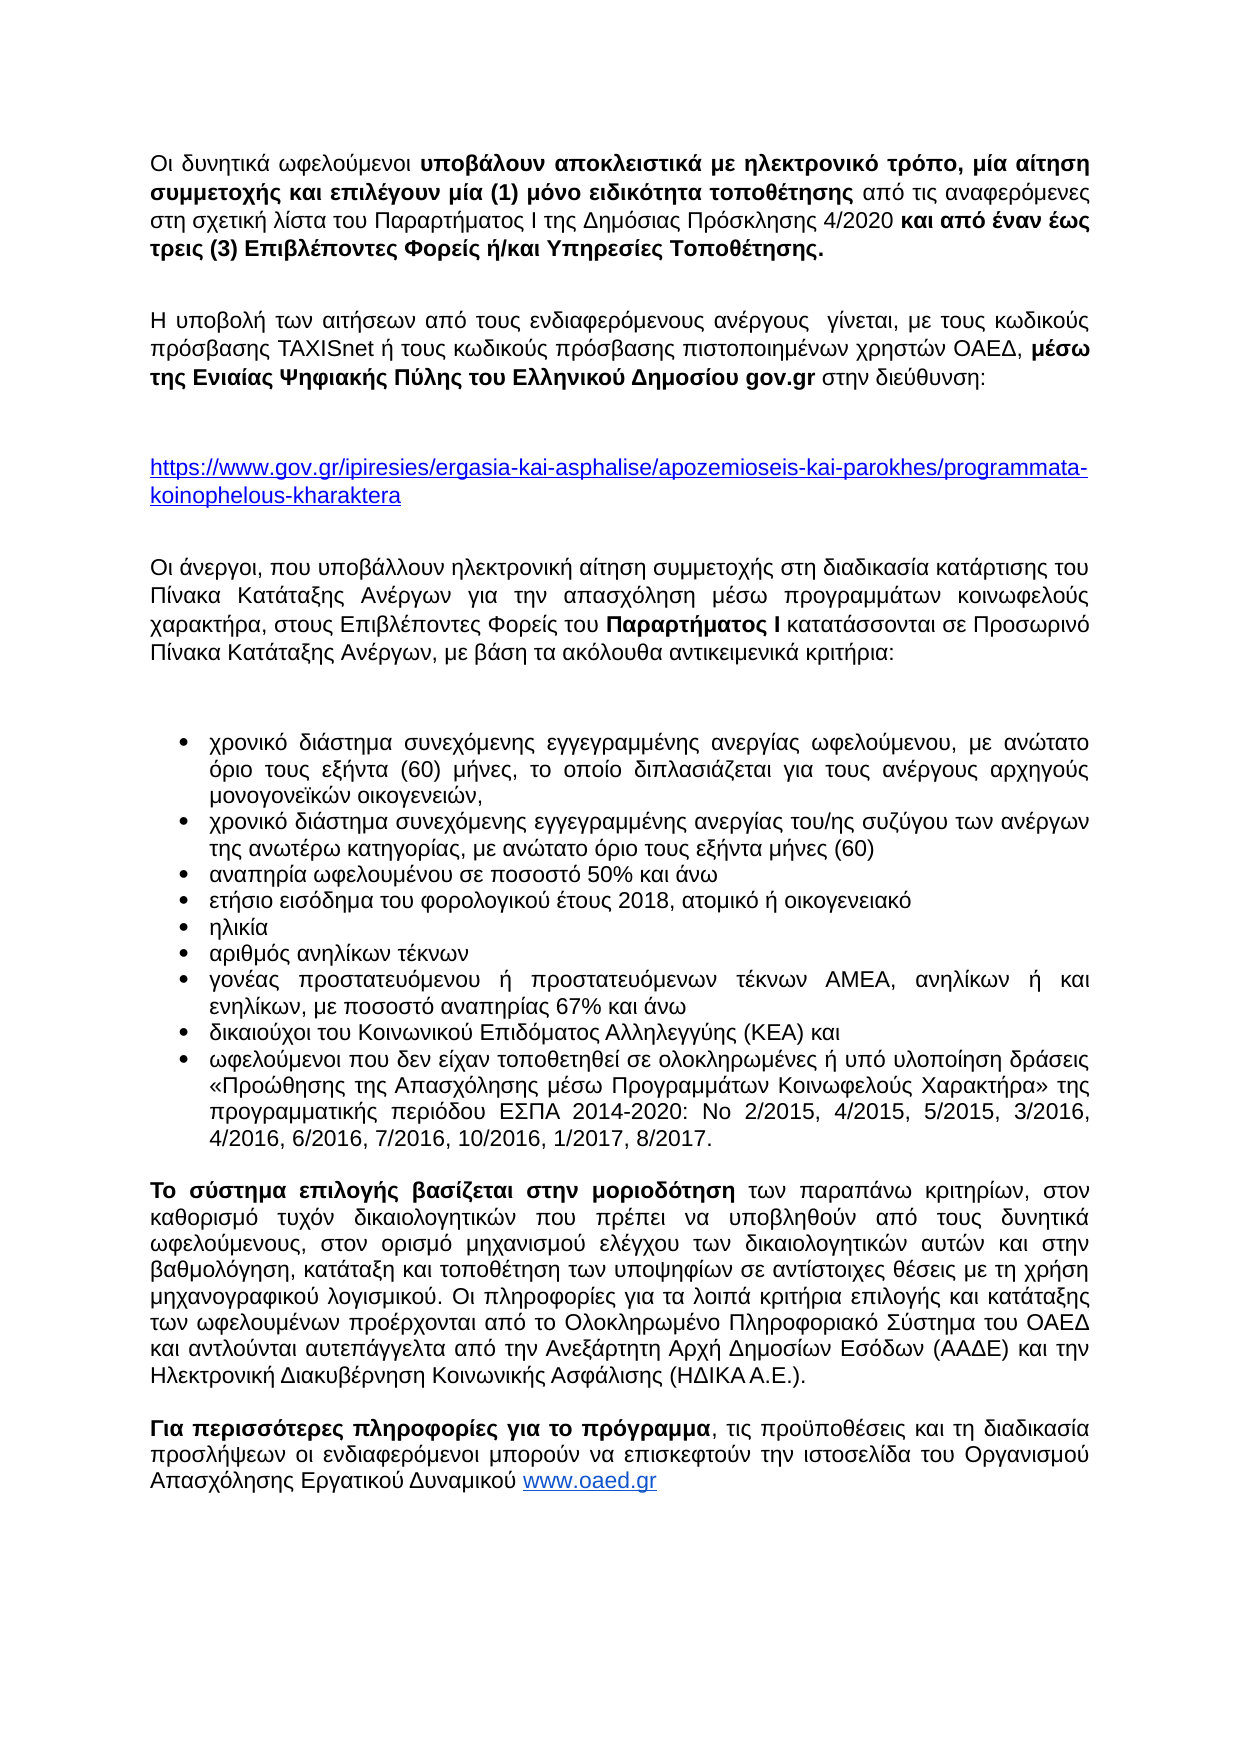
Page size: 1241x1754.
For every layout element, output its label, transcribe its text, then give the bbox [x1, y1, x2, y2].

text https://www.gov.gr/ipiresies/ergasia-kai-asphalise/apozemioseis-kai-parokhes/programmata-koinophelous-kharaktera [150, 454, 1090, 509]
list χρονικό διάστημα συνεχόμενης εγγεγραμμένης ανεργίας ωφελούμενου, με ανώτατο όριο τους εξήντα (60) μήνες, το οποίο διπλασιάζεται για τους ανέργους αρχηγούς μονογονεϊκών οικογενειών, [179, 729, 1090, 808]
text Οι δυνητικά ωφελούμενοι υποβάλουν αποκλειστικά με ηλεκτρονικό τρόπο, μία αίτηση συμμετοχής και επιλέγουν μία (1) μόνο ειδικότητα τοποθέτησης από τις αναφερόμενες στη σχετική λίστα του Παραρτήματος Ι της Δημόσιας Πρόσκλησης 4/2020 και από έναν έως τρεις (3) Επιβλέποντες Φορείς ή/και Υπηρεσίες Τοποθέτησης. [150, 150, 1090, 262]
list δικαιούχοι του Κοινωνικού Επιδόματος Αλληλεγγύης (ΚΕΑ) και [179, 1019, 1090, 1046]
text Το σύστημα επιλογής βασίζεται στην μοριοδότηση των παραπάνω κριτηρίων, στον καθορισμό τυχόν δικαιολογητικών που πρέπει να υποβληθούν από τους δυνητικά ωφελούμενους, στον ορισμό μηχανισμού ελέγχου των δικαιολογητικών αυτών και στην βαθμολόγηση, κατάταξη και τοποθέτηση των υποψηφίων σε αντίστοιχες θέσεις με τη χρήση μηχανογραφικού λογισμικού. Οι πληροφορίες για τα λοιπά κριτήρια επιλογής και κατάταξης των ωφελουμένων προέρχονται από το Ολοκληρωμένο Πληροφοριακό Σύστημα του ΟΑΕΔ και αντλούνται αυτεπάγγελτα από την Ανεξάρτητη Αρχή Δημοσίων Εσόδων (ΑΑΔΕ) και την Ηλεκτρονική Διακυβέρνηση Κοινωνικής Ασφάλισης (ΗΔΙΚΑ Α.Ε.). [150, 1177, 1090, 1388]
list ωφελούμενοι που δεν είχαν τοποθετηθεί σε ολοκληρωμένες ή υπό υλοποίηση δράσεις «Προώθησης της Απασχόλησης μέσω Προγραμμάτων Κοινωφελούς Χαρακτήρα» της προγραμματικής περιόδου ΕΣΠΑ 2014-2020: Νο 2/2015, 4/2015, 5/2015, 3/2016, 4/2016, 6/2016, 7/2016, 10/2016, 1/2017, 8/2017. [179, 1046, 1090, 1151]
text Η υποβολή των αιτήσεων από τους ενδιαφερόμενους ανέργους γίνεται, με τους κωδικούς πρόσβασης TAXISnet ή τους κωδικούς πρόσβασης πιστοποιημένων χρηστών ΟΑΕΔ, μέσω της Ενιαίας Ψηφιακής Πύλης του Ελληνικού Δημοσίου gov.gr στην διεύθυνση: [150, 307, 1090, 390]
text Οι άνεργοι, που υποβάλλουν ηλεκτρονική αίτηση συμμετοχής στη διαδικασία κατάρτισης του Πίνακα Κατάταξης Ανέργων για την απασχόληση μέσω προγραμμάτων κοινωφελούς χαρακτήρα, στους Επιβλέποντες Φορείς του Παραρτήματος I κατατάσσονται σε Προσωρινό Πίνακα Κατάταξης Ανέργων, με βάση τα ακόλουθα αντικειμενικά κριτήρια: [150, 554, 1090, 665]
list ηλικία [179, 914, 1090, 940]
list αναπηρία ωφελουμένου σε ποσοστό 50% και άνω [179, 861, 1090, 887]
text Για περισσότερες πληροφορίες για το πρόγραμμα, τις προϋποθέσεις και τη διαδικασία προσλήψεων οι ενδιαφερόμενοι μπορούν να επισκεφτούν την ιστοσελίδα του Οργανισμού Απασχόλησης Εργατικού Δυναμικού www.oaed.gr [150, 1414, 1090, 1493]
list αριθμός ανηλίκων τέκνων [179, 940, 1090, 966]
list ετήσιο εισόδημα του φορολογικού έτους 2018, ατομικό ή οικογενειακό [179, 887, 1090, 914]
list γονέας προστατευόμενου ή προστατευόμενων τέκνων ΑΜΕΑ, ανηλίκων ή και ενηλίκων, με ποσοστό αναπηρίας 67% και άνω [179, 966, 1090, 1019]
list χρονικό διάστημα συνεχόμενης εγγεγραμμένης ανεργίας του/ης συζύγου των ανέργων της ανωτέρω κατηγορίας, με ανώτατο όριο τους εξήντα μήνες (60) [179, 808, 1090, 861]
